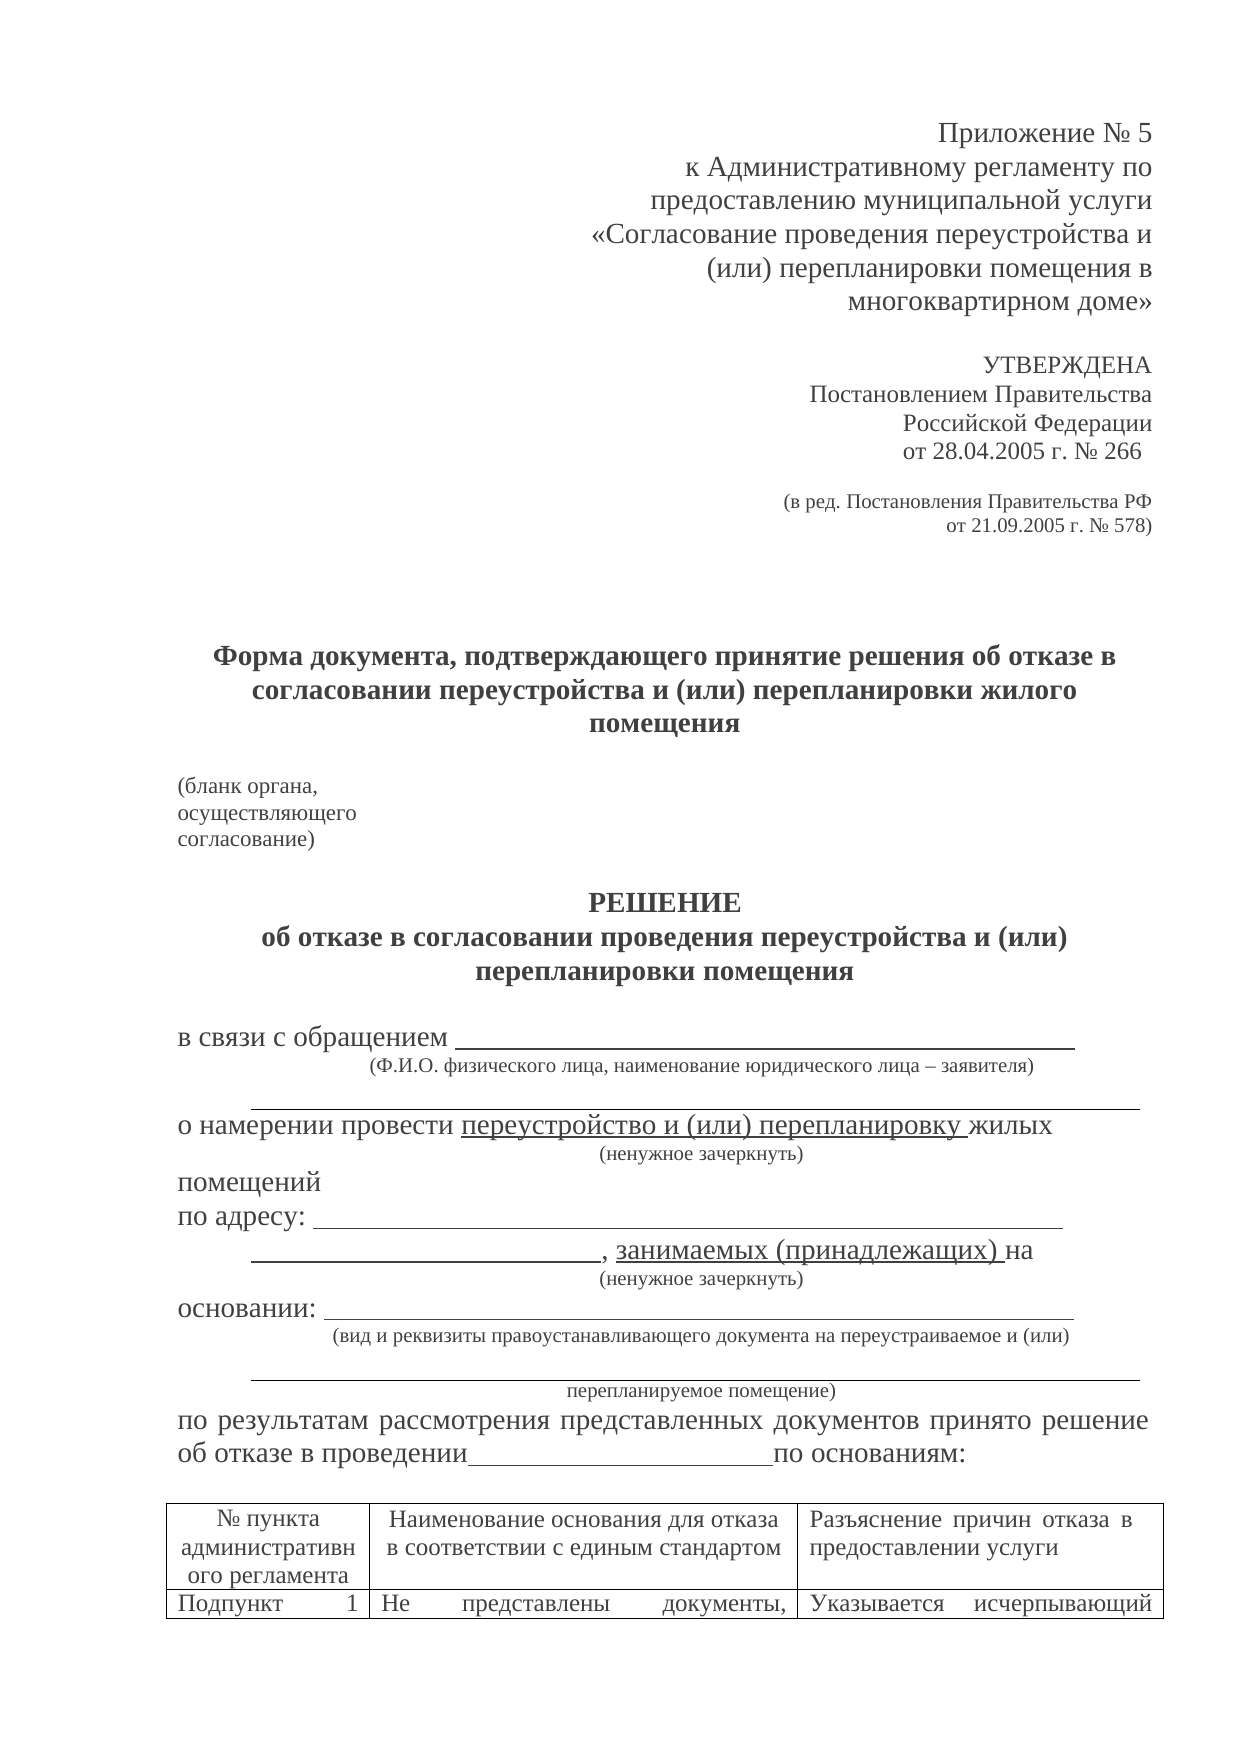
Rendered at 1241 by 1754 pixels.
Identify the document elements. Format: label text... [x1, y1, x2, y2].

text (вид и реквизиты правоустанавливающего документа на переустраиваемое и (или) [211, 1323, 1190, 1347]
subtitle Форма документа, подтверждающего принятие решения об отказе в согласовании переустройства и (или) перепланировки жилого помещения [212, 638, 1117, 739]
table_cell Указывается исчерпывающий [798, 1590, 1163, 1618]
text , занимаемых (принадлежащих) на [251, 1232, 1192, 1266]
text перепланируемое помещение) [211, 1376, 1191, 1402]
text основании: [177, 1290, 1192, 1323]
subtitle РЕШЕНИЕ [184, 885, 1146, 919]
text (ненужное зачеркнуть) [211, 1266, 1191, 1290]
text по адресу: [177, 1198, 1192, 1232]
text помещений [177, 1165, 1192, 1198]
table_cell Не представлены документы, [370, 1590, 797, 1618]
text о намерении провести переустройство и (или) перепланировку жилых [177, 1105, 1192, 1141]
text от 21.09.2005 г. № 578) [139, 513, 1152, 537]
text (бланк органа, осуществляющего согласование) [177, 772, 359, 851]
text многоквартирном доме» [139, 283, 1153, 317]
text об отказе в согласовании проведения переустройства и (или) перепланировки помещения [183, 919, 1146, 986]
text (Ф.И.О. физического лица, наименование юридического лица – заявителя) [369, 1053, 1192, 1077]
table_header Разъяснение причин отказа в предоставлении услуги [798, 1504, 1163, 1589]
text (ненужное зачеркнуть) [211, 1141, 1191, 1165]
text «Согласование проведения переустройства и (или) перепланировки помещения в [590, 216, 1152, 283]
table_header Наименование основания для отказа в соответствии с единым стандартом [370, 1504, 797, 1589]
text УТВЕРЖДЕНА [139, 350, 1152, 379]
text по результатам рассмотрения представленных документов принято решение об отказе в проведении по основаниям: [177, 1402, 1151, 1469]
text (в ред. Постановления Правительства РФ [139, 489, 1152, 513]
text в связи с обращением [177, 1019, 1192, 1053]
table_cell Подпункт 1 [167, 1590, 369, 1618]
text Приложение № 5 к Административному регламенту по предоставлению муниципальной услуги [650, 115, 1152, 216]
table_header № пункта административн ого регламента [167, 1504, 369, 1589]
text Постановлением Правительства Российской Федерации от 28.04.2005 г. № 266 [809, 379, 1152, 465]
